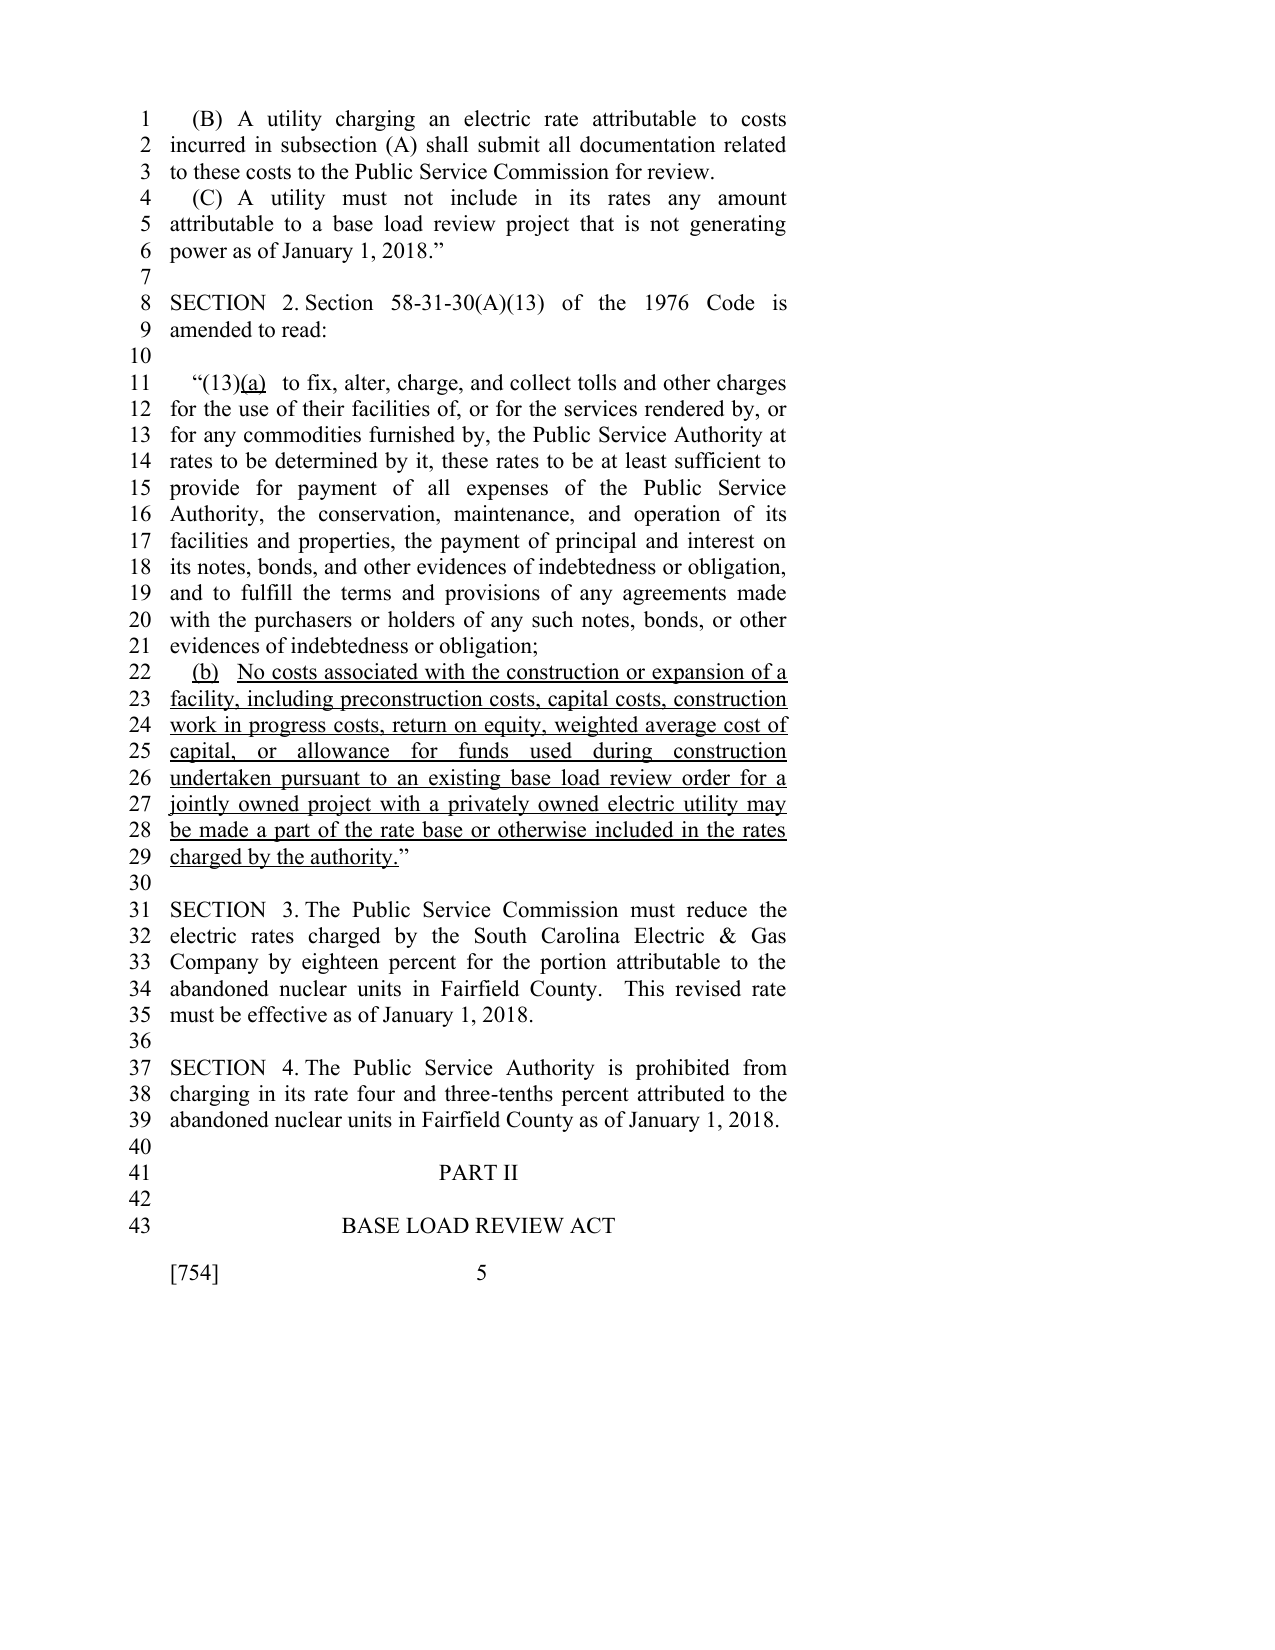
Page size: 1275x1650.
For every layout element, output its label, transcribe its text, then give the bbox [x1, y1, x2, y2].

text (B) A utility charging an electric rate attributable to costs incurred in subsection (A) shall submit all documentation related to these costs to the Public Service Commission for review. [169, 105, 787, 184]
text (C) A utility must not include in its rates any amount attributable to a base load review project that is not generating power as of January 1, 2018.” [169, 184, 787, 263]
text (b) No costs associated with the construction or expansion of a facility, including preconstruction costs, capital costs, construction work in progress costs, return on equity, weighted average cost of capital, or allowance for funds used during construction undertaken pursuant to an existing base load review order for a jointly owned project with a privately owned electric utility may be made a part of the rate base or otherwise included in the rates charged by the authority.” [169, 658, 787, 708]
text SECTION 2. Section 58-31-30(A)(13) of the 1976 Code is amended to read: [169, 289, 787, 342]
text SECTION 4. The Public Service Authority is prohibited from charging in its rate four and three-tenths percent attributed to the abandoned nuclear units in Fairfield County as of January 1, 2018. [169, 1054, 787, 1133]
text SECTION 3. The Public Service Commission must reduce the electric rates charged by the South Carolina Electric & Gas Company by eighteen percent for the portion attributable to the abandoned nuclear units in Fairfield County. This revised rate must be effective as of January 1, 2018. [169, 896, 787, 1027]
text “(13)(a) to fix, alter, charge, and collect tolls and other charges for the use of their facilities of, or for the services rendered by, or for any commodities furnished by, the Public Service Authority at rates to be determined by it, these rates to be at least sufficient to provide for payment of all expenses of the Public Service Authority, the conservation, maintenance, and operation of its facilities and properties, the payment of principal and interest on its notes, bonds, and other evidences of indebtedness or obligation, and to fulfill the terms and provisions of any agreements made with the purchasers or holders of any such notes, bonds, or other evidences of indebtedness or obligation; [169, 368, 787, 658]
text PART II [169, 1159, 787, 1186]
text BASE LOAD REVIEW ACT [169, 1212, 787, 1238]
